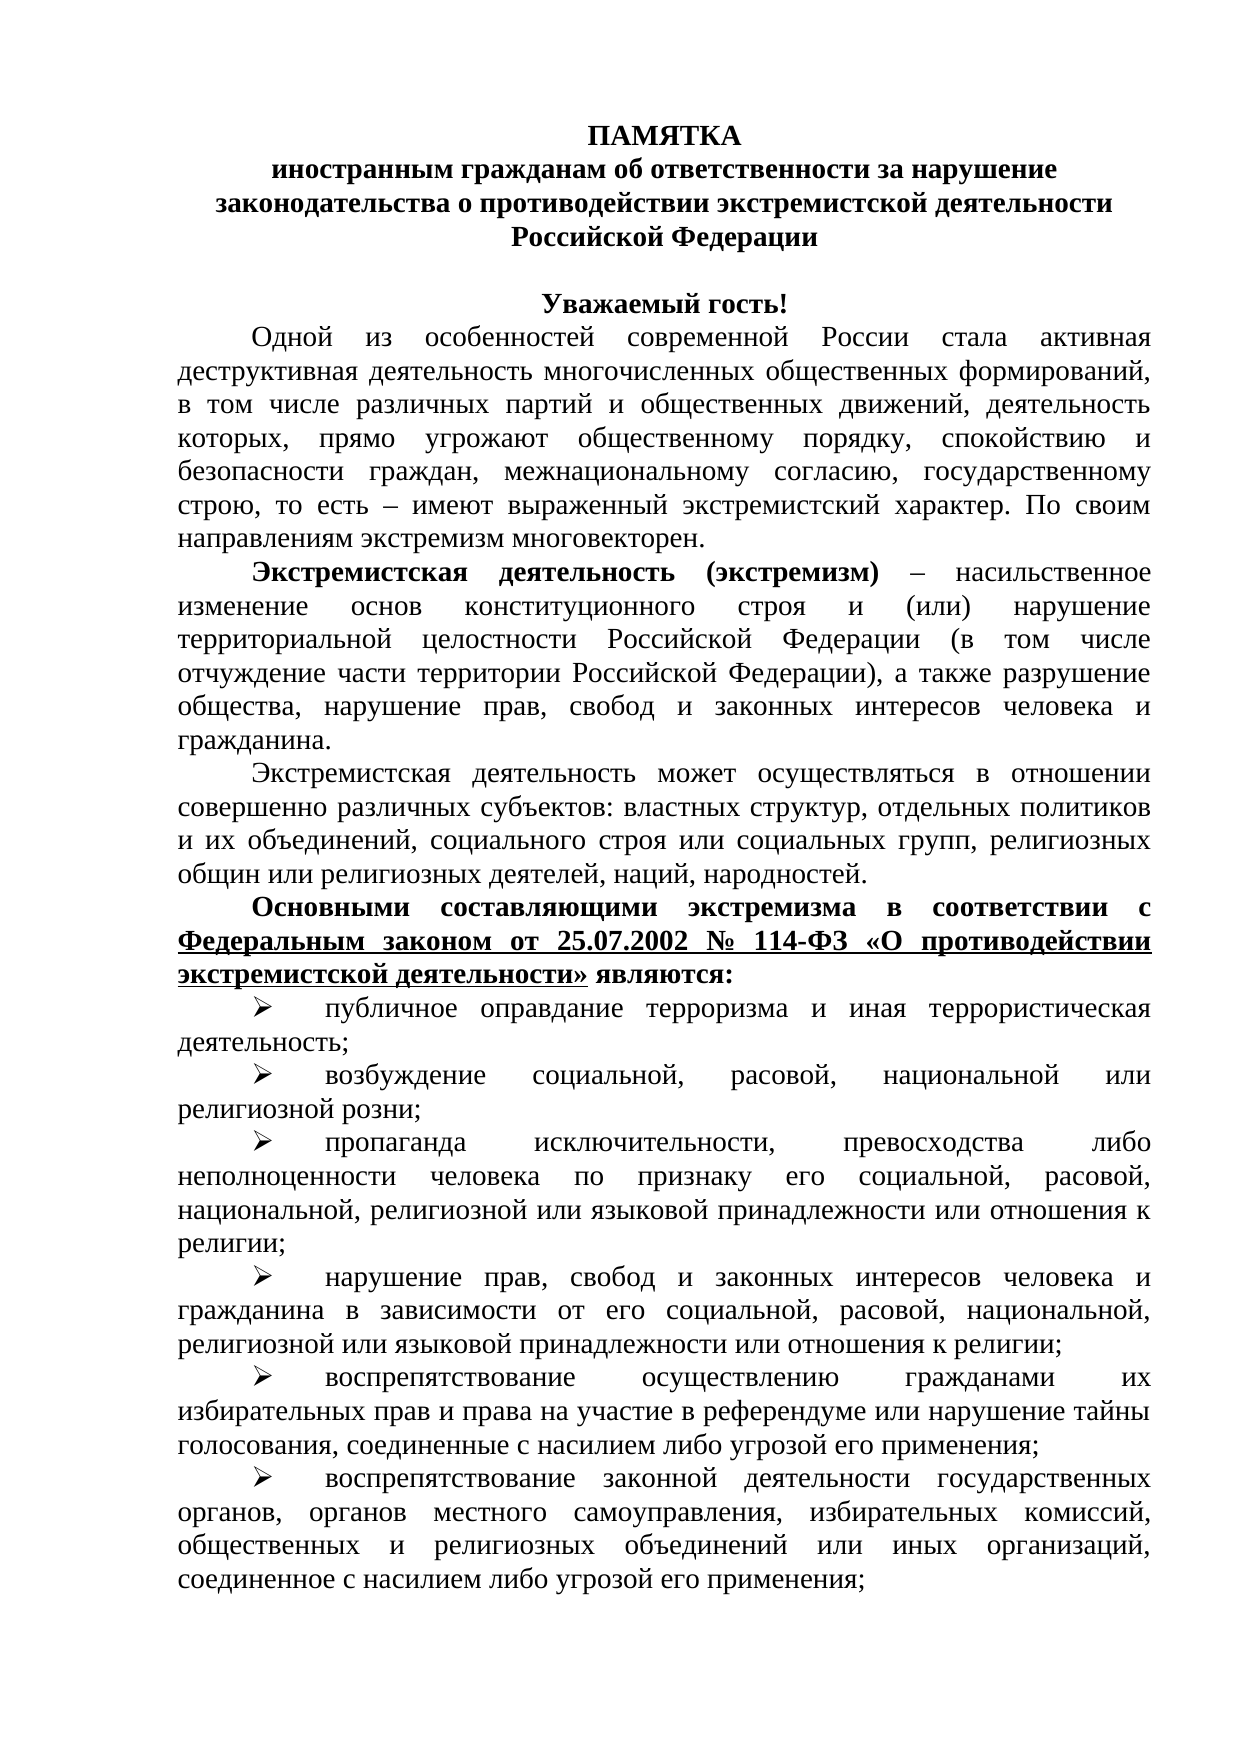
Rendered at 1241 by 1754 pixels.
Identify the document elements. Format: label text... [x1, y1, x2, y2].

text Экстремистская деятельность (экстремизм) – насильственное изменение основ конституционного строя и (или) нарушение территориальной целостности Российской Федерации (в том числе отчуждение части территории Российской Федерации), а также разрушение общества, нарушение прав, свобод и законных интересов человека и гражданина. [177, 554, 1152, 755]
list возбуждение социальной, расовой, национальной или религиозной розни; [177, 1057, 1152, 1124]
text Одной из особенностей современной России стала активная деструктивная деятельность многочисленных общественных формирований, в том числе различных партий и общественных движений, деятельность которых, прямо угрожают общественному порядку, спокойствию и безопасности граждан, межнациональному согласию, государственному строю, то есть – имеют выраженный экстремистский характер. По своим направлениям экстремизм многовекторен. [177, 319, 1152, 554]
text Уважаемый гость! [177, 286, 1152, 319]
list воспрепятствование законной деятельности государственных органов, органов местного самоуправления, избирательных комиссий, общественных и религиозных объединений или иных организаций, соединенное с насилием либо угрозой его применения; [177, 1460, 1152, 1594]
list воспрепятствование осуществлению гражданами их избирательных прав и права на участие в референдуме или нарушение тайны голосования, соединенные с насилием либо угрозой его применения; [177, 1359, 1152, 1460]
text ПАМЯТКА [177, 118, 1152, 152]
list публичное оправдание терроризма и иная террористическая деятельность; [177, 990, 1152, 1057]
list пропаганда исключительности, превосходства либо неполноценности человека по признаку его социальной, расовой, национальной, религиозной или языковой принадлежности или отношения к религии; [177, 1124, 1152, 1259]
text Основными составляющими экстремизма в соответствии с Федеральным законом от 25.07.2002 № 114-ФЗ «О противодействии экстремистской деятельности» являются: [177, 889, 1152, 952]
text Российской Федерации [177, 219, 1152, 252]
text Экстремистская деятельность может осуществляться в отношении совершенно различных субъектов: властных структур, отдельных политиков и их объединений, социального строя или социальных групп, религиозных общин или религиозных деятелей, наций, народностей. [177, 755, 1152, 889]
text законодательства о противодействии экстремистской деятельности [177, 185, 1152, 219]
text иностранным гражданам об ответственности за нарушение [177, 152, 1152, 185]
text Основными составляющими экстремизма в соответствии с Федеральным законом от 25.07.2002 № 114-ФЗ «О противодействии экстремистской деятельности» являются: [177, 953, 1152, 990]
list нарушение прав, свобод и законных интересов человека и гражданина в зависимости от его социальной, расовой, национальной, религиозной или языковой принадлежности или отношения к религии; [177, 1259, 1152, 1359]
